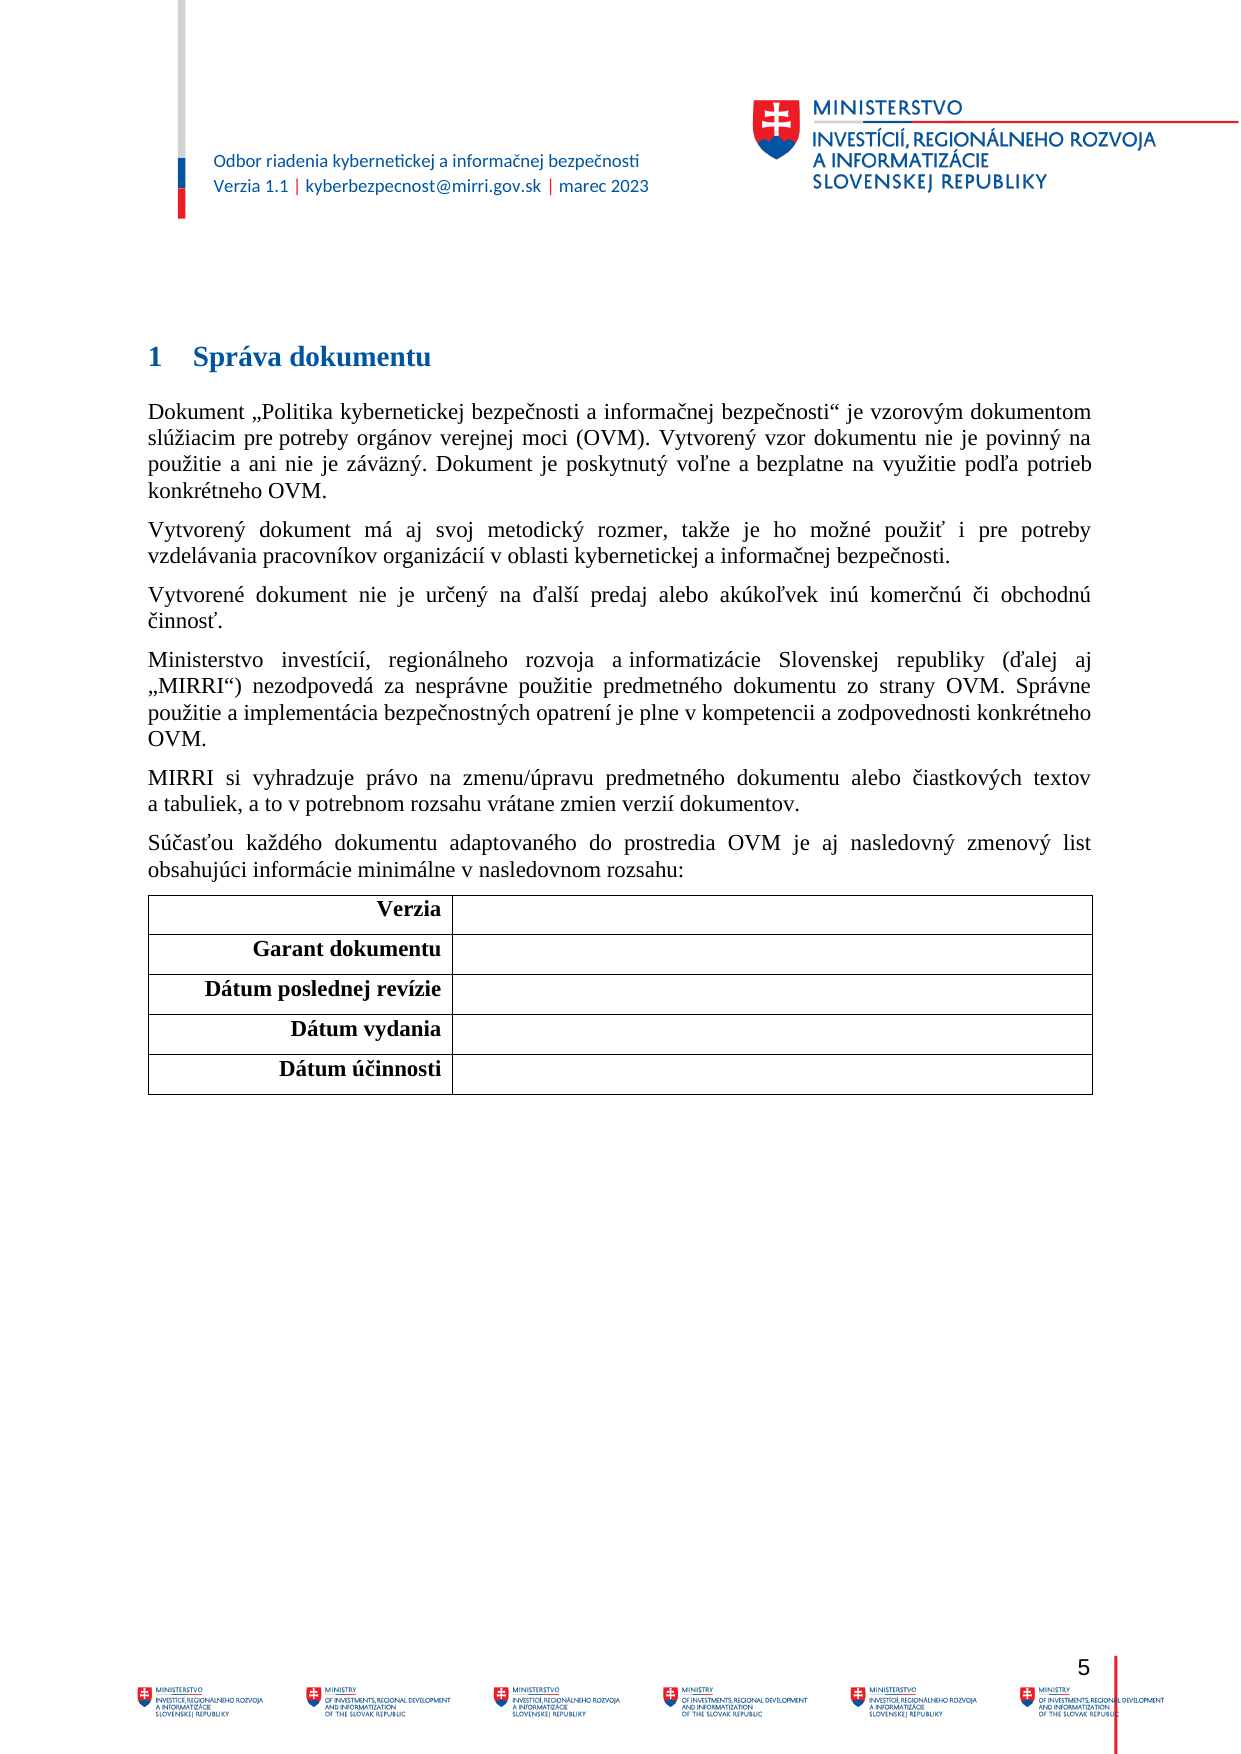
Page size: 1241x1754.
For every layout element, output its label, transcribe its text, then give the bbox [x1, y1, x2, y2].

text Ministerstvo investícií, regionálneho rozvoja a informatizácie Slovenskej republiky (ďalej aj „MIRRI“) nezodpovedá za nesprávne použitie predmetného dokumentu zo strany OVM. Správne použitie a implementácia bezpečnostných opatrení je plne v kompetencii a zodpovednosti konkrétneho OVM. [148, 646, 1093, 752]
text Vytvorený dokument má aj svoj metodický rozmer, takže je ho možné použiť i pre potreby vzdelávania pracovníkov organizácií v oblasti kybernetickej a informačnej bezpečnosti. [148, 516, 1093, 568]
text MIRRI si vyhradzuje právo na zmenu/úpravu predmetného dokumentu alebo čiastkových textov a tabuliek, a to v potrebnom rozsahu vrátane zmien verzií dokumentov. [148, 764, 1093, 817]
picture [751, 100, 1239, 193]
table_cell Garant dokumentu [149, 935, 452, 974]
table_header [453, 896, 1092, 934]
table_header Verzia [149, 896, 452, 934]
table_cell [453, 975, 1092, 1014]
table_cell Dátum vydania [149, 1015, 452, 1054]
table_cell Dátum účinnosti [149, 1055, 452, 1094]
table_cell [453, 1015, 1092, 1054]
table_cell [453, 1055, 1092, 1094]
table_cell [453, 935, 1092, 974]
text Súčasťou každého dokumentu adaptovaného do prostredia OVM je aj nasledovný zmenový list obsahujúci informácie minimálne v nasledovnom rozsahu: [148, 829, 1093, 882]
text Dokument „Politika kybernetickej bezpečnosti a informačnej bezpečnosti“ je vzorovým dokumentom slúžiacim pre potreby orgánov verejnej moci (OVM). Vytvorený vzor dokumentu nie je povinný na použitie a ani nie je záväzný. Dokument je poskytnutý voľne a bezplatne na využitie podľa potrieb konkrétneho OVM. [148, 398, 1093, 503]
table_cell Dátum poslednej revízie [149, 975, 452, 1014]
text Vytvorené dokument nie je určený na ďalší predaj alebo akúkoľvek inú komerčnú či obchodnú činnosť. [148, 581, 1093, 634]
subtitle Správa dokumentu [148, 339, 1093, 373]
picture [137, 1687, 1164, 1718]
